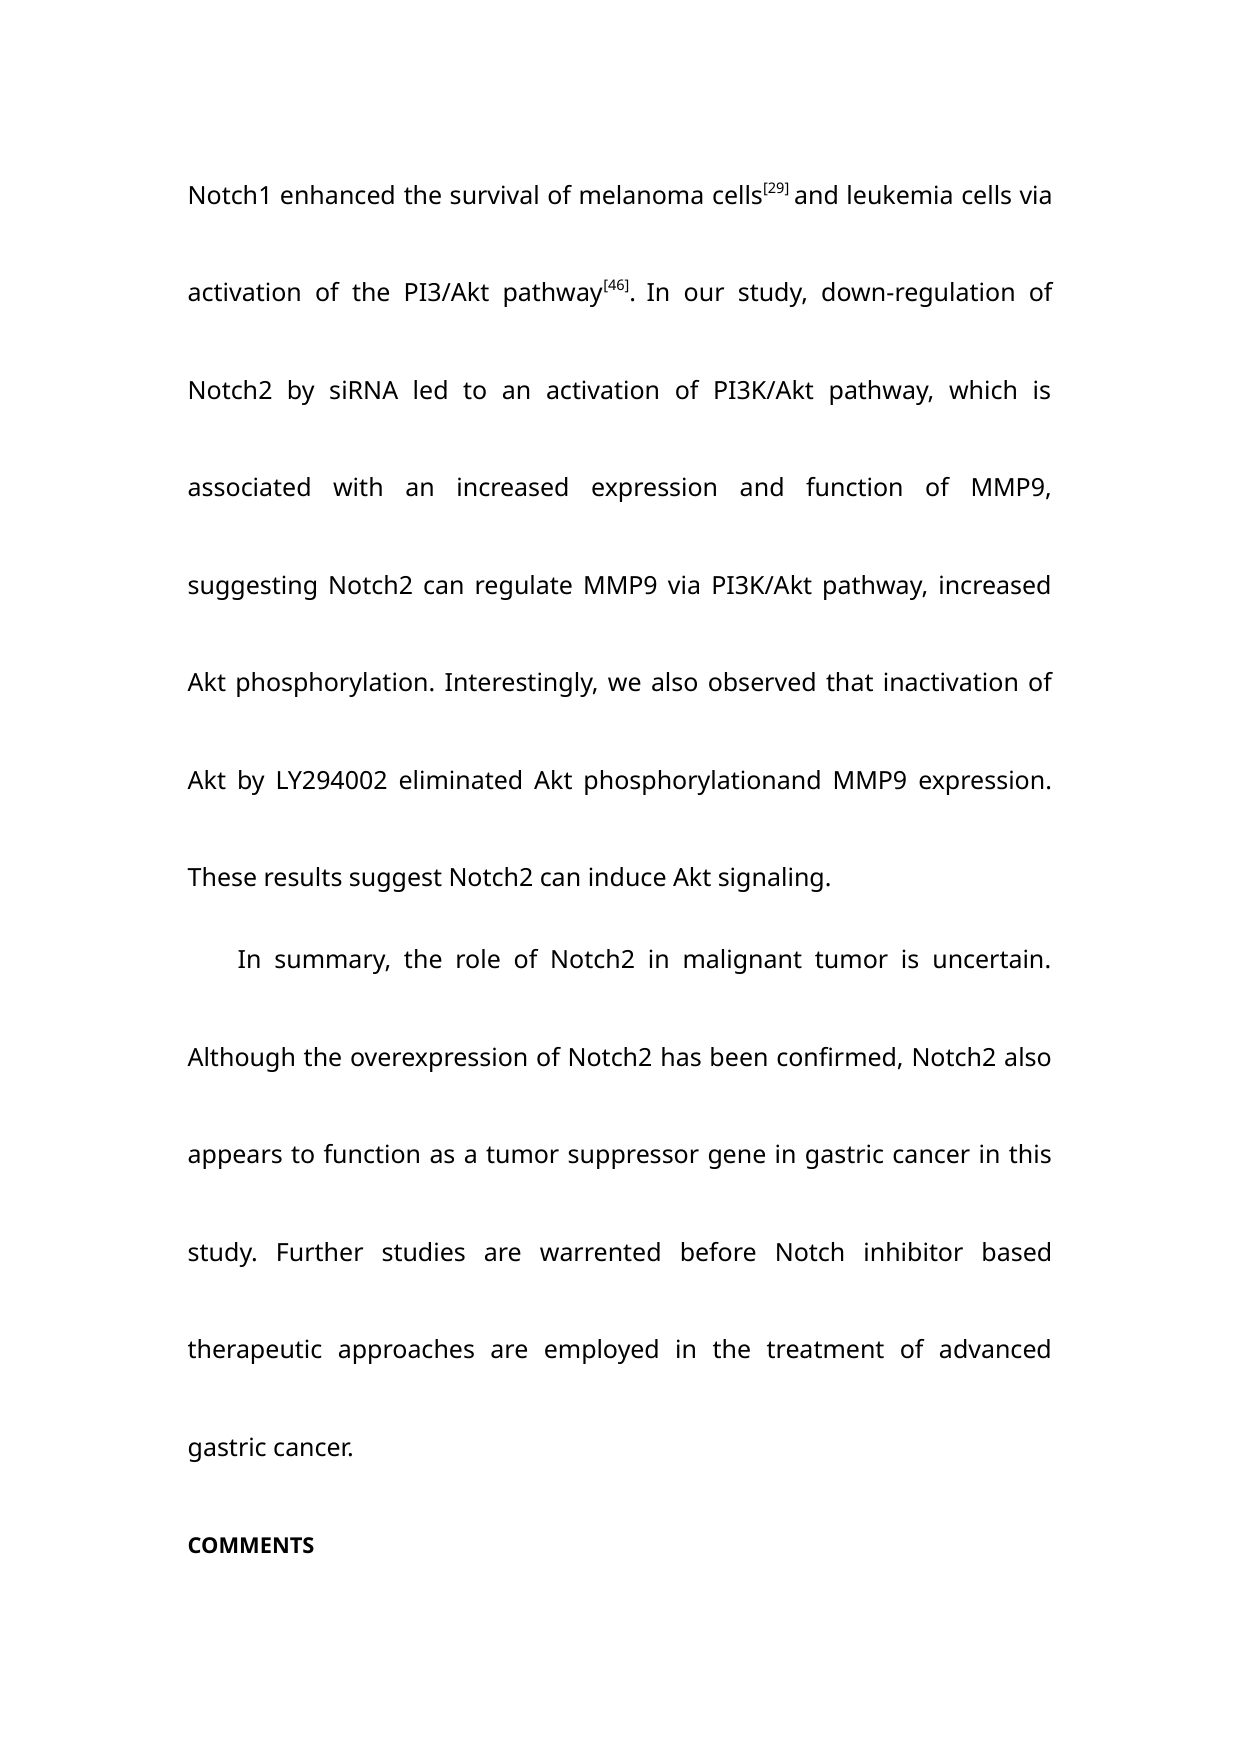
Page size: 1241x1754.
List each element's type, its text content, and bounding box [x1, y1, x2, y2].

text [187, 162, 1053, 909]
text In summary, the role of Notch malignant tumor is uncertain. Although the overexpression of Notch2 has been confirmed, Notch2 also appears to function as a tumor suppressor gene in gastric cancer in this study. Further studies are warrented before Notch inhibitor based therapeutic approaches are employed in the treatment of advanced gastric cancer. [187, 926, 1053, 1479]
text COMMENTS [187, 1528, 1053, 1561]
